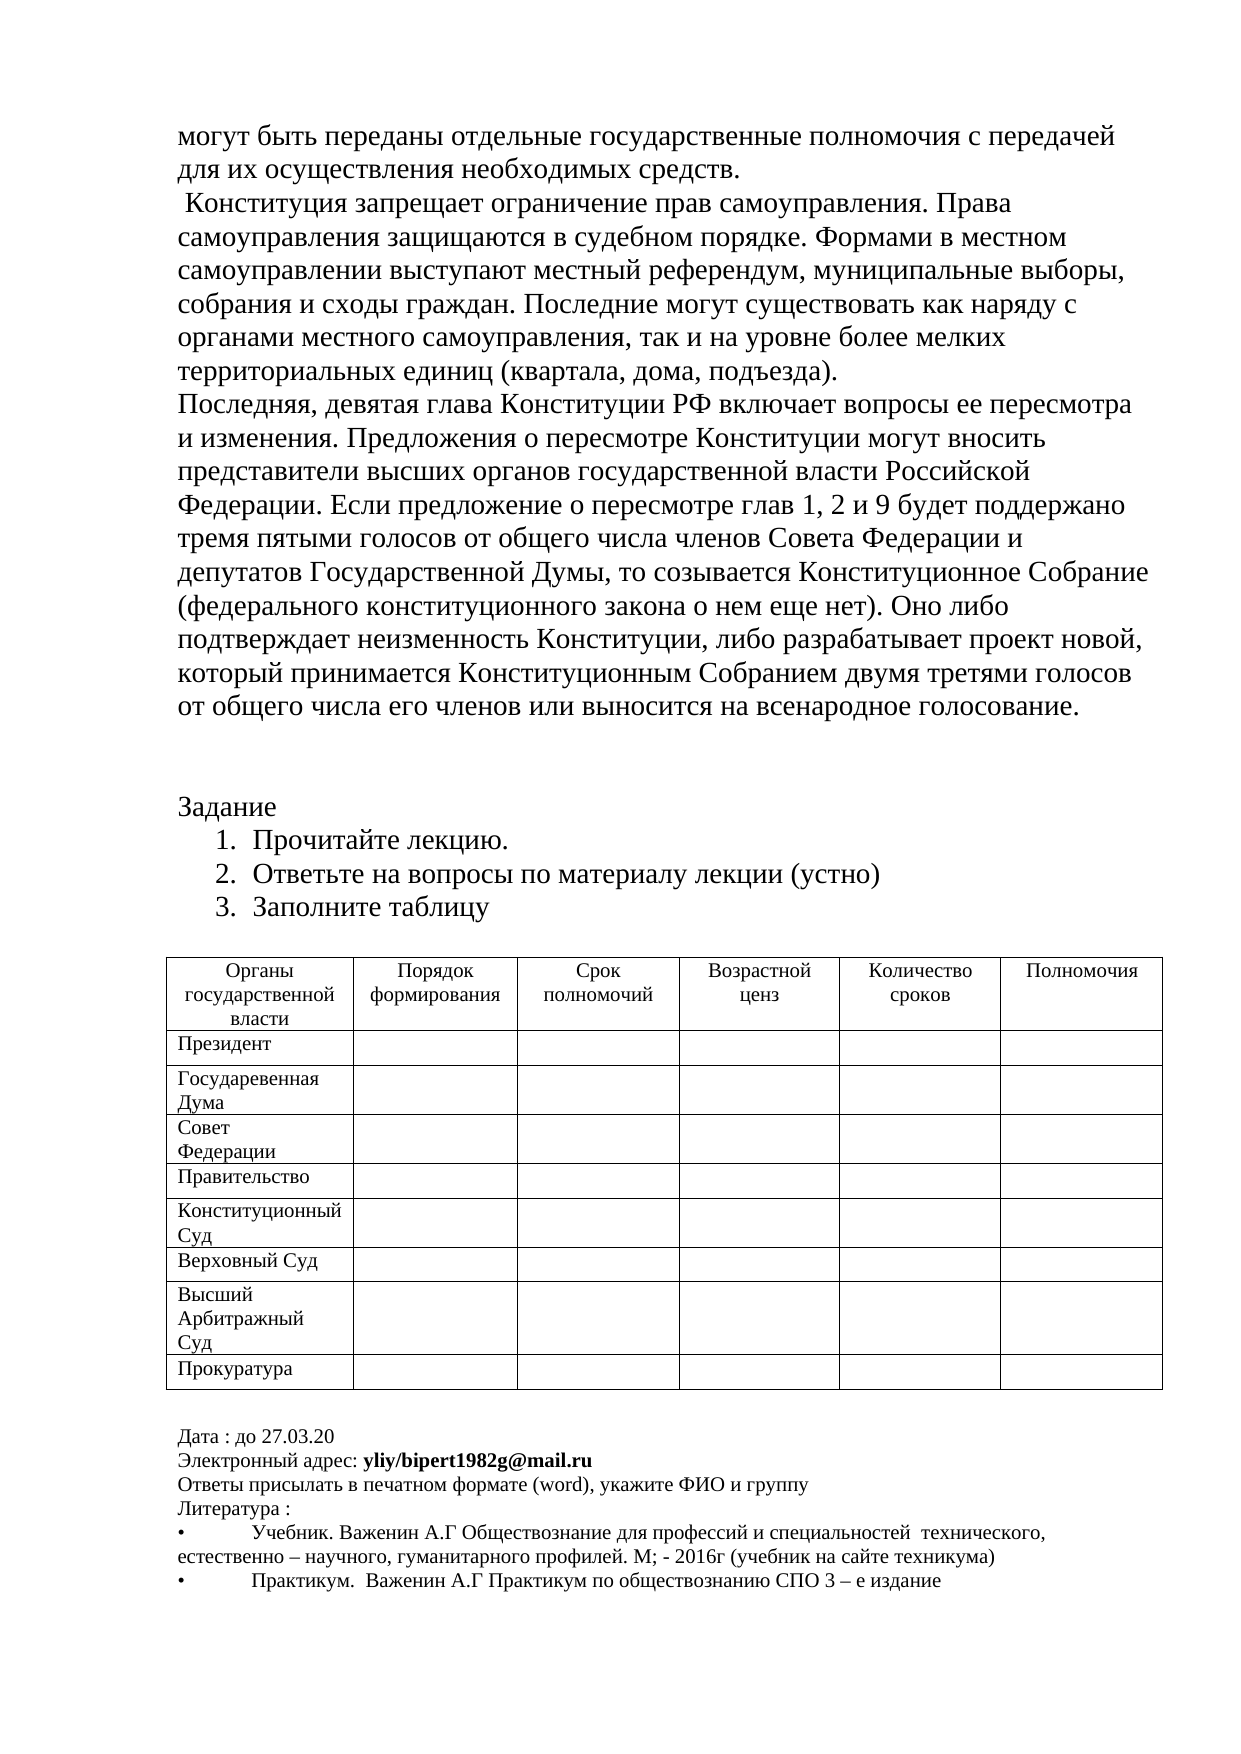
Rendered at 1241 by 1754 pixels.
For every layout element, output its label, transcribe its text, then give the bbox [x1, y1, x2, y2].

table_cell Верховный Суд [167, 1248, 353, 1281]
table_cell [518, 1199, 679, 1247]
table_cell Высший Арбитражный Суд [167, 1282, 353, 1354]
table_cell [840, 1031, 1000, 1064]
table_cell [1001, 1066, 1162, 1114]
table_header Органы государственной власти [167, 958, 353, 1030]
table_cell [1001, 1248, 1162, 1281]
table_cell [1001, 1355, 1162, 1389]
text Электронный адрес: yliy/bipert1982g@mail.ru [177, 1448, 1152, 1472]
text Ответы присылать в печатном формате (word), укажите ФИО и группу [177, 1472, 1152, 1496]
table_cell [680, 1031, 839, 1064]
table_cell [680, 1248, 839, 1281]
table_cell Совет Федерации [167, 1115, 353, 1163]
table_cell [840, 1282, 1000, 1354]
table_cell [518, 1115, 679, 1163]
table_cell [680, 1355, 839, 1389]
text • Учебник. Важенин А.Г Обществознание для профессий и специальностей технического, естественно – научного, гуманитарного профилей. М; - 2016г (учебник на сайте техникума) [177, 1520, 1152, 1568]
table_cell Государевенная Дума [167, 1066, 353, 1114]
table_header Порядок формирования [354, 958, 517, 1030]
list Прочитайте лекцию. [215, 822, 1152, 856]
table_cell [680, 1199, 839, 1247]
table_cell [840, 1115, 1000, 1163]
table_cell [680, 1164, 839, 1197]
table_cell Президент [167, 1031, 353, 1064]
table_cell [354, 1164, 517, 1197]
table_cell [518, 1066, 679, 1114]
table_cell [840, 1355, 1000, 1389]
table_header Полномочия [1001, 958, 1162, 1030]
text • Практикум. Важенин А.Г Практикум по обществознанию СПО 3 – е издание [177, 1568, 1152, 1592]
table_cell [354, 1066, 517, 1114]
table_cell [840, 1199, 1000, 1247]
table_cell [354, 1355, 517, 1389]
table_cell [518, 1164, 679, 1197]
table_cell Прокуратура [167, 1355, 353, 1389]
table_cell [1001, 1115, 1162, 1163]
text Литература : [177, 1496, 1152, 1520]
table_cell [680, 1115, 839, 1163]
table_cell [1001, 1164, 1162, 1197]
table_cell [354, 1199, 517, 1247]
text Конституция запрещает ограничение прав самоуправления. Права самоуправления защищаются в судебном порядке. Формами в местном самоуправлении выступают местный референдум, муниципальные выборы, собрания и сходы граждан. Последние могут существовать как наряду с органами местного самоуправления, так и на уровне более мелких территориальных единиц (квартала, дома, подъезда). [177, 185, 1152, 386]
table_cell [1001, 1282, 1162, 1354]
table_cell Правительство [167, 1164, 353, 1197]
table_cell [840, 1066, 1000, 1114]
table_cell [354, 1248, 517, 1281]
table_cell [680, 1066, 839, 1114]
table_cell [1001, 1031, 1162, 1064]
table_cell [840, 1164, 1000, 1197]
table_header Срок полномочий [518, 958, 679, 1030]
table_cell [518, 1355, 679, 1389]
table_cell [1001, 1199, 1162, 1247]
table_cell [354, 1115, 517, 1163]
list Ответьте на вопросы по материалу лекции (устно) [215, 856, 1152, 889]
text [177, 118, 1152, 185]
table_cell Конституционный Суд [167, 1199, 353, 1247]
table_header Возрастной ценз [680, 958, 839, 1030]
table_header Количество сроков [840, 958, 1000, 1030]
text Последняя, девятая глава Конституции РФ включает вопросы ее пересмотра и изменения. Предложения о пересмотре Конституции могут вносить представители высших органов государственной власти Российской Федерации. Если предложение о пересмотре глав 1, 2 и 9 будет поддержано тремя пятыми голосов от общего числа членов Совета Федерации и депутатов Государственной Думы, то созывается Конституционное Собрание (федерального конституционного закона о нем еще нет). Оно либо подтверждает неизменность Конституции, либо разрабатывает проект новой, который принимается Конституционным Собранием двумя третями голосов от общего числа его членов или выносится на всенародное голосование. [177, 386, 1152, 722]
table_cell [354, 1031, 517, 1064]
table_cell [518, 1248, 679, 1281]
list Заполните таблицу [215, 889, 1152, 923]
text Задание [177, 789, 1152, 822]
table_cell [840, 1248, 1000, 1281]
table_cell [354, 1282, 517, 1354]
table_cell [680, 1282, 839, 1354]
table_cell [518, 1031, 679, 1064]
table_cell [518, 1282, 679, 1354]
text Дата : до 27.03.20 [177, 1423, 1152, 1448]
